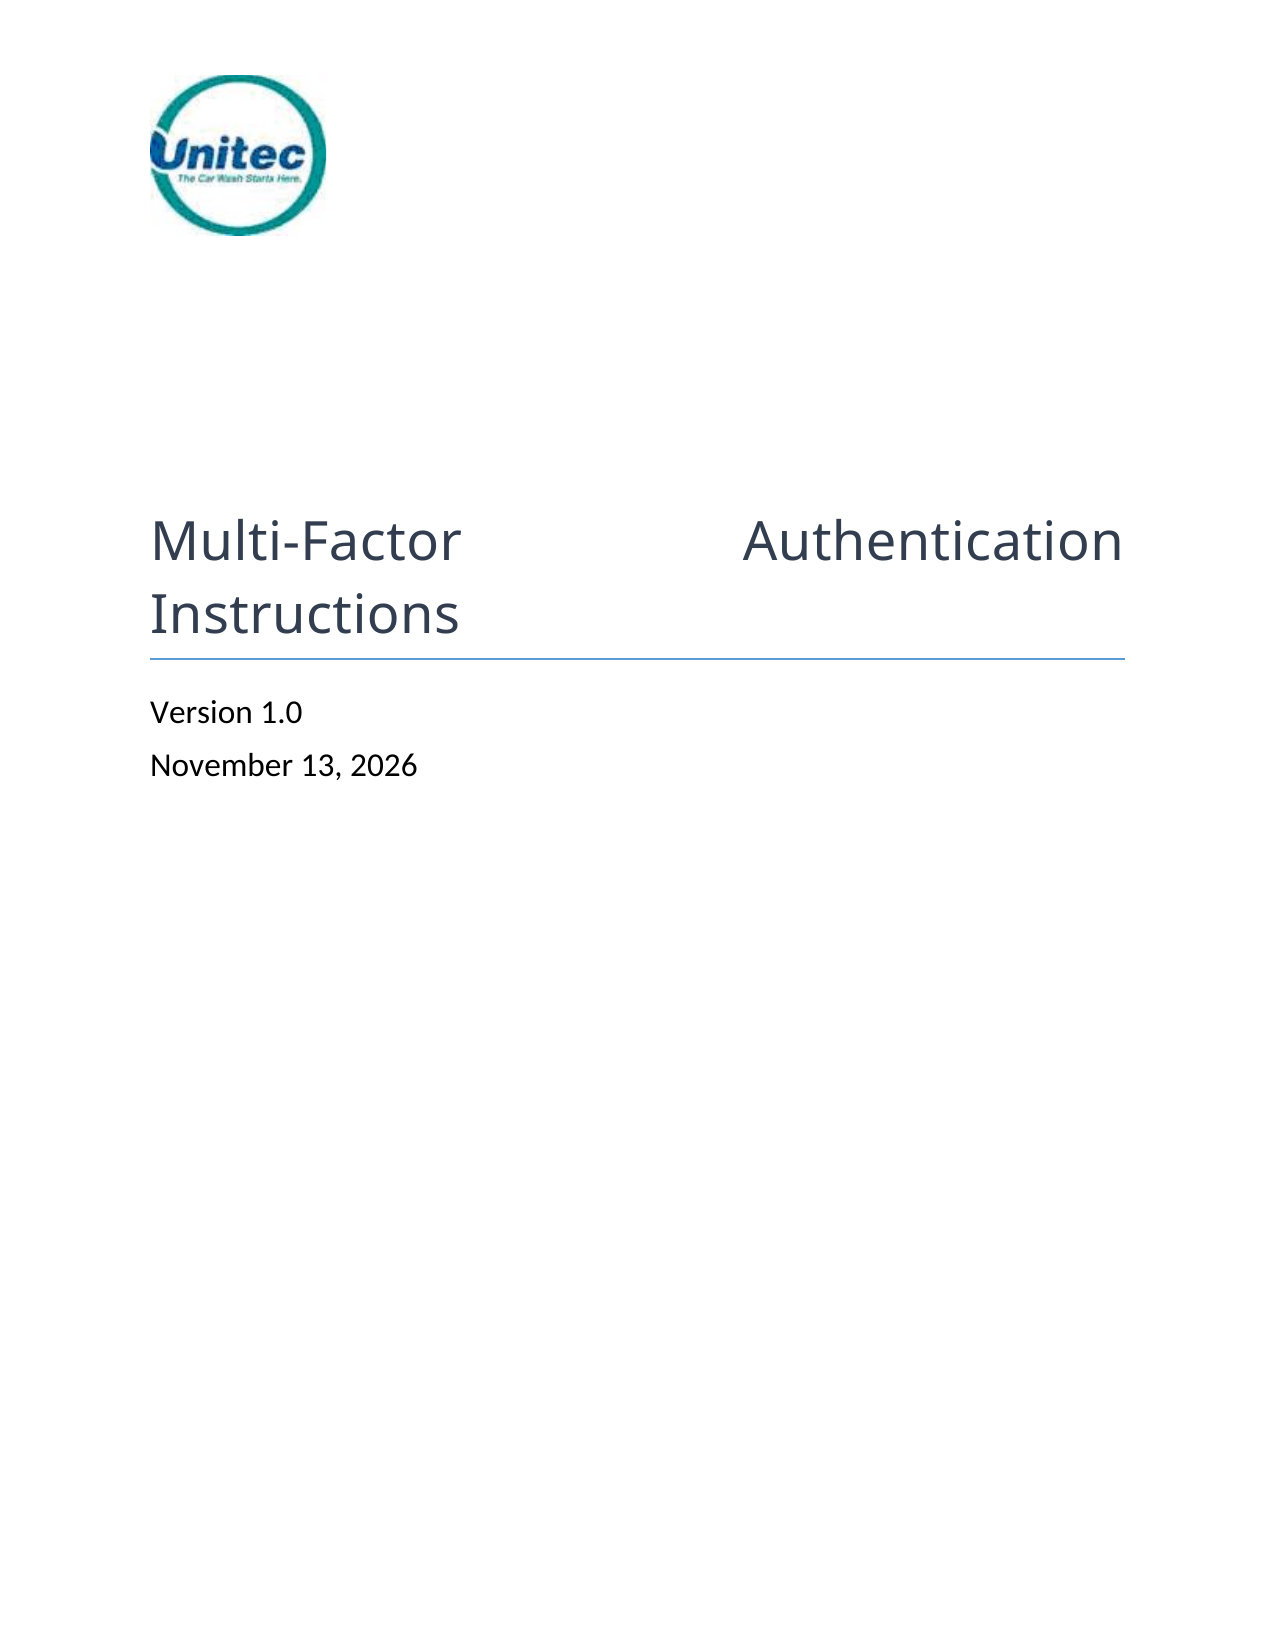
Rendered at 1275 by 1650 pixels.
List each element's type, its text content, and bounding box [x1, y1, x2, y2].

picture [150, 75, 327, 236]
text Version 1.0 [150, 691, 1125, 732]
title Multi-Factor Authentication Instructions [150, 502, 1125, 658]
text May 18, 2017 [150, 744, 1125, 785]
